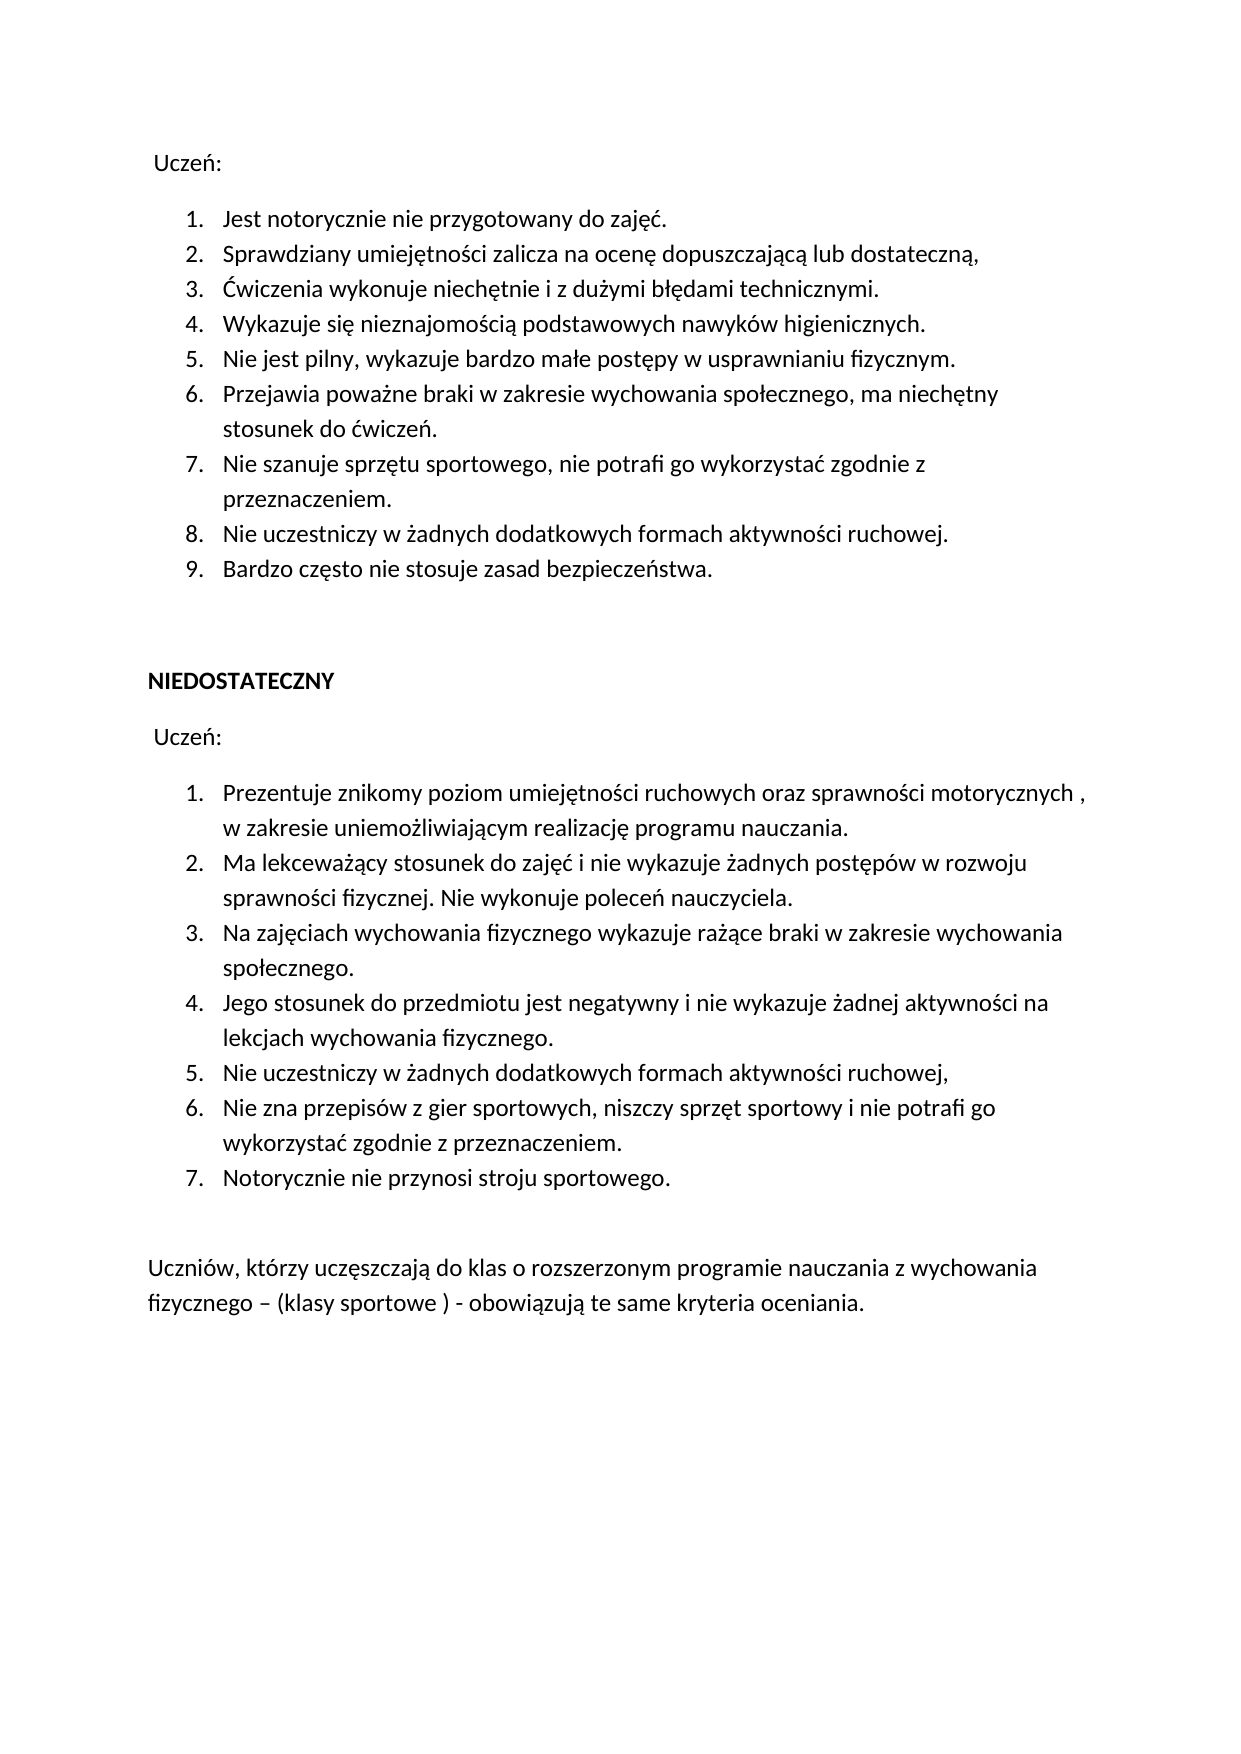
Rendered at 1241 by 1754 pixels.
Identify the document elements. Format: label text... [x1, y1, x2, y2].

list Wykazuje się nieznajomością podstawowych nawyków higienicznych. [185, 308, 1093, 339]
list Bardzo często nie stosuje zasad bezpieczeństwa. [185, 553, 1093, 584]
list Prezentuje znikomy poziom umiejętności ruchowych oraz sprawności motorycznych , w zakresie uniemożliwiającym realizację programu nauczania. [185, 777, 1093, 842]
list Nie szanuje sprzętu sportowego, nie potrafi go wykorzystać zgodnie z przeznaczeniem. [185, 448, 1093, 514]
list Na zajęciach wychowania fizycznego wykazuje rażące braki w zakresie wychowania społecznego. [185, 917, 1093, 982]
text NIEDOSTATECZNY [148, 665, 1093, 696]
text Uczeń: [148, 148, 1093, 178]
list Nie uczestniczy w żadnych dodatkowych formach aktywności ruchowej, [185, 1057, 1093, 1087]
list Jest notorycznie nie przygotowany do zajęć. [185, 203, 1093, 234]
list Ćwiczenia wykonuje niechętnie i z dużymi błędami technicznymi. [185, 273, 1093, 304]
list Nie jest pilny, wykazuje bardzo małe postępy w usprawnianiu fizycznym. [185, 343, 1093, 374]
text Uczniów, którzy uczęszczają do klas o rozszerzonym programie nauczania z wychowania fizycznego – (klasy sportowe ) - obowiązują te same kryteria oceniania. [148, 1253, 1093, 1318]
list Nie uczestniczy w żadnych dodatkowych formach aktywności ruchowej. [185, 518, 1093, 549]
list Sprawdziany umiejętności zalicza na ocenę dopuszczającą lub dostateczną, [185, 238, 1093, 269]
list Notorycznie nie przynosi stroju sportowego. [185, 1162, 1093, 1192]
text Uczeń: [148, 721, 1093, 751]
list Jego stosunek do przedmiotu jest negatywny i nie wykazuje żadnej aktywności na lekcjach wychowania fizycznego. [185, 987, 1093, 1052]
list Przejawia poważne braki w zakresie wychowania społecznego, ma niechętny stosunek do ćwiczeń. [185, 378, 1093, 444]
list Nie zna przepisów z gier sportowych, niszczy sprzęt sportowy i nie potrafi go wykorzystać zgodnie z przeznaczeniem. [185, 1092, 1093, 1157]
list Ma lekceważący stosunek do zajęć i nie wykazuje żadnych postępów w rozwoju sprawności fizycznej. Nie wykonuje poleceń nauczyciela. [185, 847, 1093, 912]
